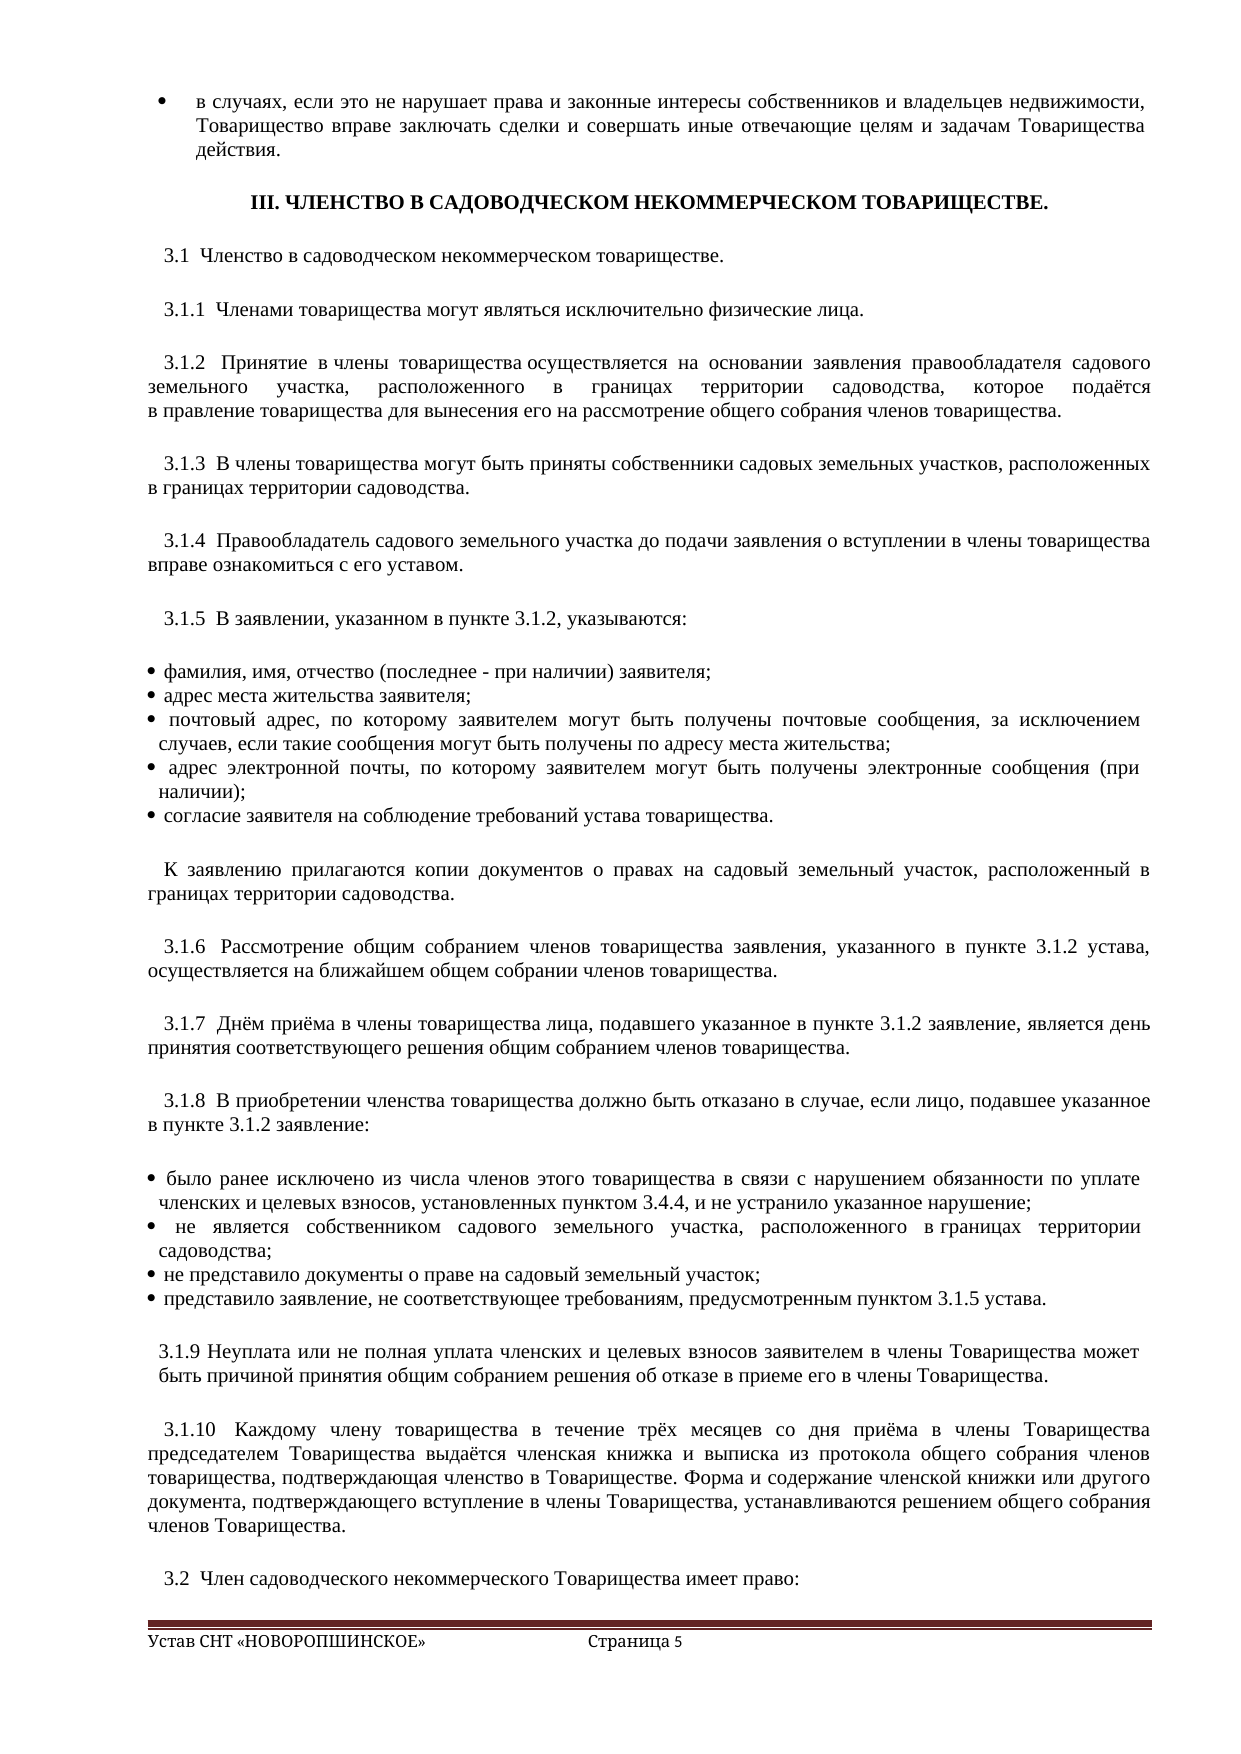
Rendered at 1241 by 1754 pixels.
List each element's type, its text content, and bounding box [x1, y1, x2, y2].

list не представило документы о праве на садовый земельный участок; [148, 1262, 1141, 1286]
text 3.2 Член садоводческого некоммерческого Товарищества имеет право: [148, 1566, 1152, 1590]
list адрес места жительства заявителя; [148, 683, 1141, 707]
text К заявлению прилагаются копии документов о правах на садовый земельный участок, расположенный в границах территории садоводства. [148, 856, 1152, 904]
text 3.1.10 Каждому члену товарищества в течение трёх месяцев со дня приёма в члены Товарищества председателем Товарищества выдаётся членская книжка и выписка из протокола общего собрания членов товарищества, подтверждающая членство в Товариществе. Форма и содержание членской книжки или другого документа, подтверждающего вступление в члены Товарищества, устанавливаются решением общего собрания членов Товарищества. [148, 1416, 1152, 1537]
text 3.1.3 В члены товарищества могут быть приняты собственники садовых земельных участков, расположенных в границах территории садоводства. [148, 451, 1152, 499]
list почтовый адрес, по которому заявителем могут быть получены почтовые сообщения, за исключением случаев, если такие сообщения могут быть получены по адресу места жительства; [148, 707, 1141, 755]
list адрес электронной почты, по которому заявителем могут быть получены электронные сообщения (при наличии); [148, 755, 1141, 803]
text III. ЧЛЕНСТВО В САДОВОДЧЕСКОМ НЕКОММЕРЧЕСКОМ ТОВАРИЩЕСТВЕ. [148, 190, 1152, 214]
text 3.1.9 Неуплата или не полная уплата членских и целевых взносов заявителем в члены Товарищества может быть причиной принятия общим собранием решения об отказе в приеме его в члены Товарищества. [158, 1339, 1141, 1387]
text 3.1.5 В заявлении, указанном в пункте 3.1.2, указываются: [148, 606, 1152, 630]
text 3.1.2 Принятие в члены товарищества осуществляется на основании заявления правообладателя садового земельного участка, расположенного в границах территории садоводства, которое подаётся в правление товарищества для вынесения его на рассмотрение общего собрания членов товарищества. [148, 350, 1152, 422]
list в случаях, если это не нарушает права и законные интересы собственников и владельцев недвижимости, Товарищество вправе заключать сделки и совершать иные отвечающие целям и задачам Товарищества действия. [158, 89, 1146, 161]
list согласие заявителя на соблюдение требований устава товарищества. [148, 803, 1141, 827]
list не является собственником садового земельного участка, расположенного в границах территории садоводства; [148, 1214, 1141, 1262]
text 3.1 Членство в садоводческом некоммерческом товариществе. [148, 243, 1152, 267]
list фамилия, имя, отчество (последнее - при наличии) заявителя; [148, 659, 1141, 683]
list было ранее исключено из числа членов этого товарищества в связи с нарушением обязанности по уплате членских и целевых взносов, установленных пунктом 3.4.4, и не устранило указанное нарушение; [148, 1166, 1141, 1214]
text 3.1.6 Рассмотрение общим собранием членов товарищества заявления, указанного в пункте 3.1.2 устава, осуществляется на ближайшем общем собрании членов товарищества. [148, 934, 1152, 982]
text 3.1.1 Членами товарищества могут являться исключительно физические лица. [148, 296, 1152, 321]
text 3.1.4 Правообладатель садового земельного участка до подачи заявления о вступлении в члены товарищества вправе ознакомиться с его уставом. [148, 528, 1152, 576]
text 3.1.7 Днём приёма в члены товарищества лица, подавшего указанное в пункте 3.1.2 заявление, является день принятия соответствующего решения общим собранием членов товарищества. [148, 1011, 1152, 1059]
list представило заявление, не соответствующее требованиям, предусмотренным пунктом 3.1.5 устава. [148, 1286, 1141, 1310]
text 3.1.8 В приобретении членства товарищества должно быть отказано в случае, если лицо, подавшее указанное в пункте 3.1.2 заявление: [148, 1088, 1152, 1136]
